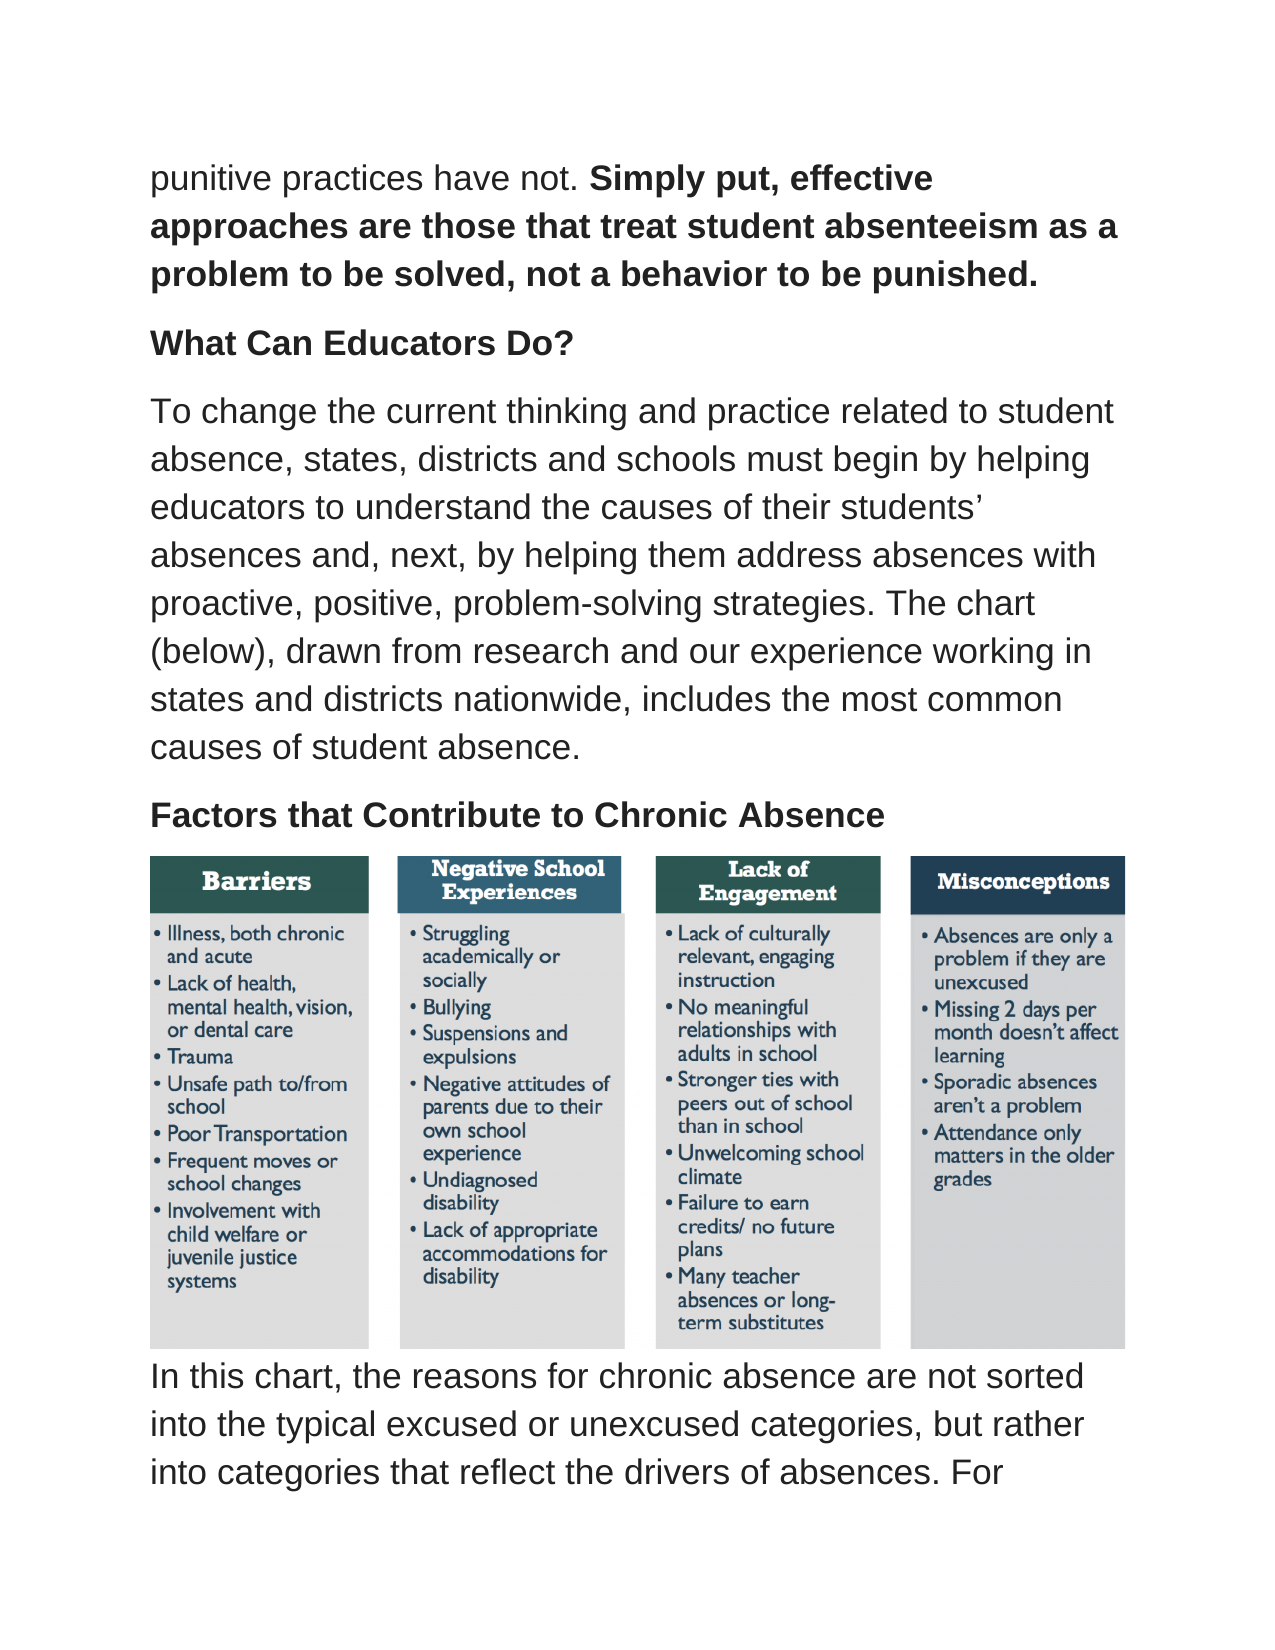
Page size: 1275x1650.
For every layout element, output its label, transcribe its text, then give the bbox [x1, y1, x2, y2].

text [150, 150, 1125, 294]
text Factors that Contribute to Chronic Absence [150, 787, 1125, 835]
text To change the current thinking and practice related to student absence, states, districts and schools must begin by helping educators to understand the causes of their students’ absences and, next, by helping them address absences with proactive, positive, problem-solving strategies. The chart (below), drawn from research and our experience working in states and districts nationwide, includes the most common causes of student absence. [150, 383, 1125, 767]
text What Can Educators Do? [150, 314, 1125, 362]
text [150, 1349, 1125, 1492]
picture [150, 856, 1125, 1349]
